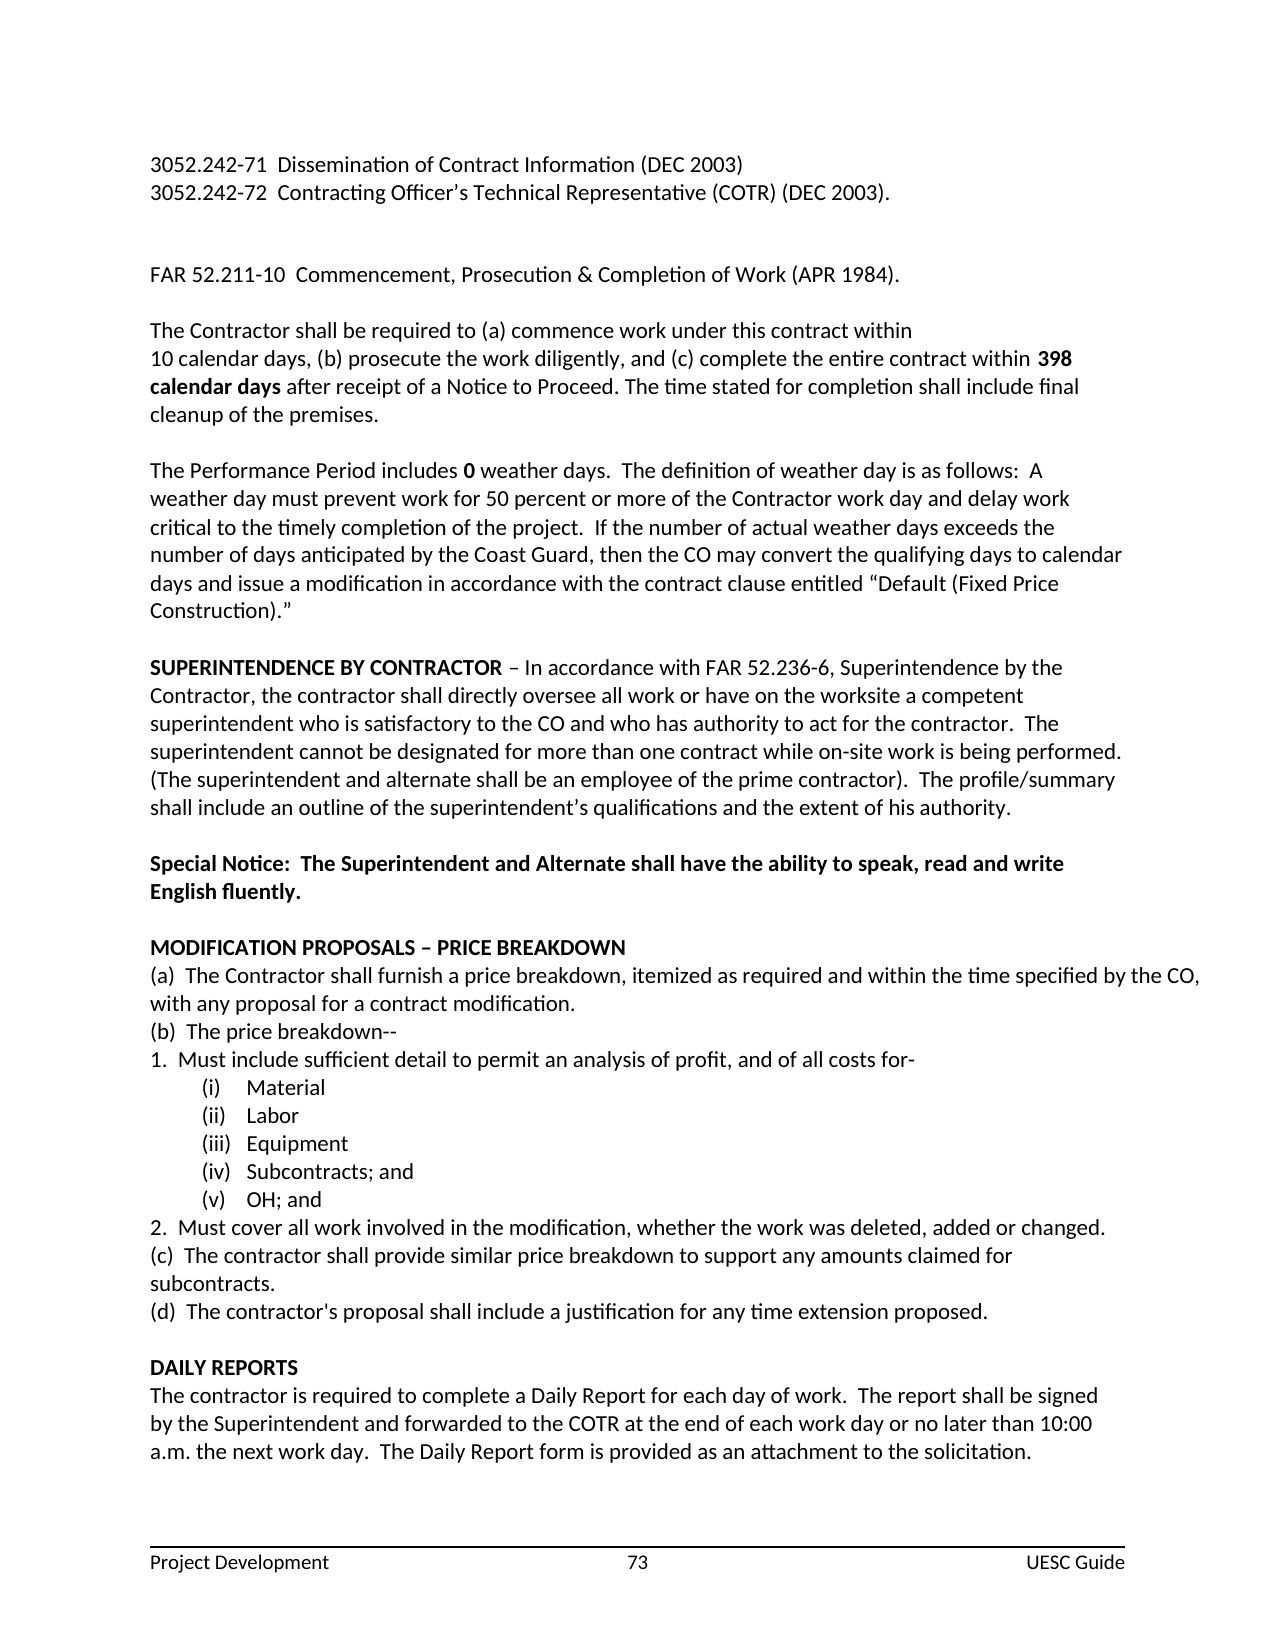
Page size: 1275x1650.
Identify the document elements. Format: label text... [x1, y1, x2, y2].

text 3052.242-71 Dissemination of Contract Information (DEC 2003) 3052.242-72 Contracting Officer’s Technical Representative (COTR) (DEC 2003). [150, 150, 1256, 206]
text MODIFICATION PROPOSALS – PRICE BREAKDOWN (a) The Contractor shall furnish a price breakdown, itemized as required and within the time specified by the CO, with any proposal for a contract modification. (b) The price breakdown-- [150, 933, 1209, 1045]
text The contractor is required to complete a Daily Report for each day of work. The report shall be signed by the Superintendent and forwarded to the COTR at the end of each work day or no later than 10:00 a.m. the next work day. The Daily Report form is provided as an attachment to the solicitation. [150, 1381, 1125, 1465]
text FAR 52.211-10 Commencement, Prosecution & Completion of Work (APR 1984). The Contractor shall be required to (a) commence work under this contract within 10 calendar days, (b) prosecute the work diligently, and (c) complete the entire contract within 398 calendar days after receipt of a Notice to Proceed. The time stated for completion shall include final cleanup of the premises. [150, 260, 1125, 428]
text 1. Must include sufficient detail to permit an analysis of profit, and of all costs for- (i) Material (ii) Labor (iii) Equipment (iv) Subcontracts; and (v) OH; and 2. Must cover all work involved in the modification, whether the work was deleted, added or changed. (c) The contractor shall provide similar price breakdown to support any amounts claimed for subcontracts. (d) The contractor's proposal shall include a justification for any time extension proposed. [150, 1045, 1125, 1325]
text SUPERINTENDENCE BY CONTRACTOR – In accordance with FAR 52.236-6, Superintendence by the Contractor, the contractor shall directly oversee all work or have on the worksite a competent superintendent who is satisfactory to the CO and who has authority to act for the contractor. The superintendent cannot be designated for more than one contract while on-site work is being performed. (The superintendent and alternate shall be an employee of the prime contractor). The profile/summary shall include an outline of the superintendent’s qualifications and the extent of his authority. Special Notice: The Superintendent and Alternate shall have the ability to speak, read and write English fluently. [150, 653, 1125, 905]
text The Performance Period includes 0 weather days. The definition of weather day is as follows: A weather day must prevent work for 50 percent or more of the Contractor work day and delay work critical to the timely completion of the project. If the number of actual weather days exceeds the number of days anticipated by the Coast Guard, then the CO may convert the qualifying days to calendar days and issue a modification in accordance with the contract clause entitled “Default (Fixed Price Construction).” [150, 457, 1125, 625]
text DAILY REPORTS [150, 1353, 1125, 1381]
